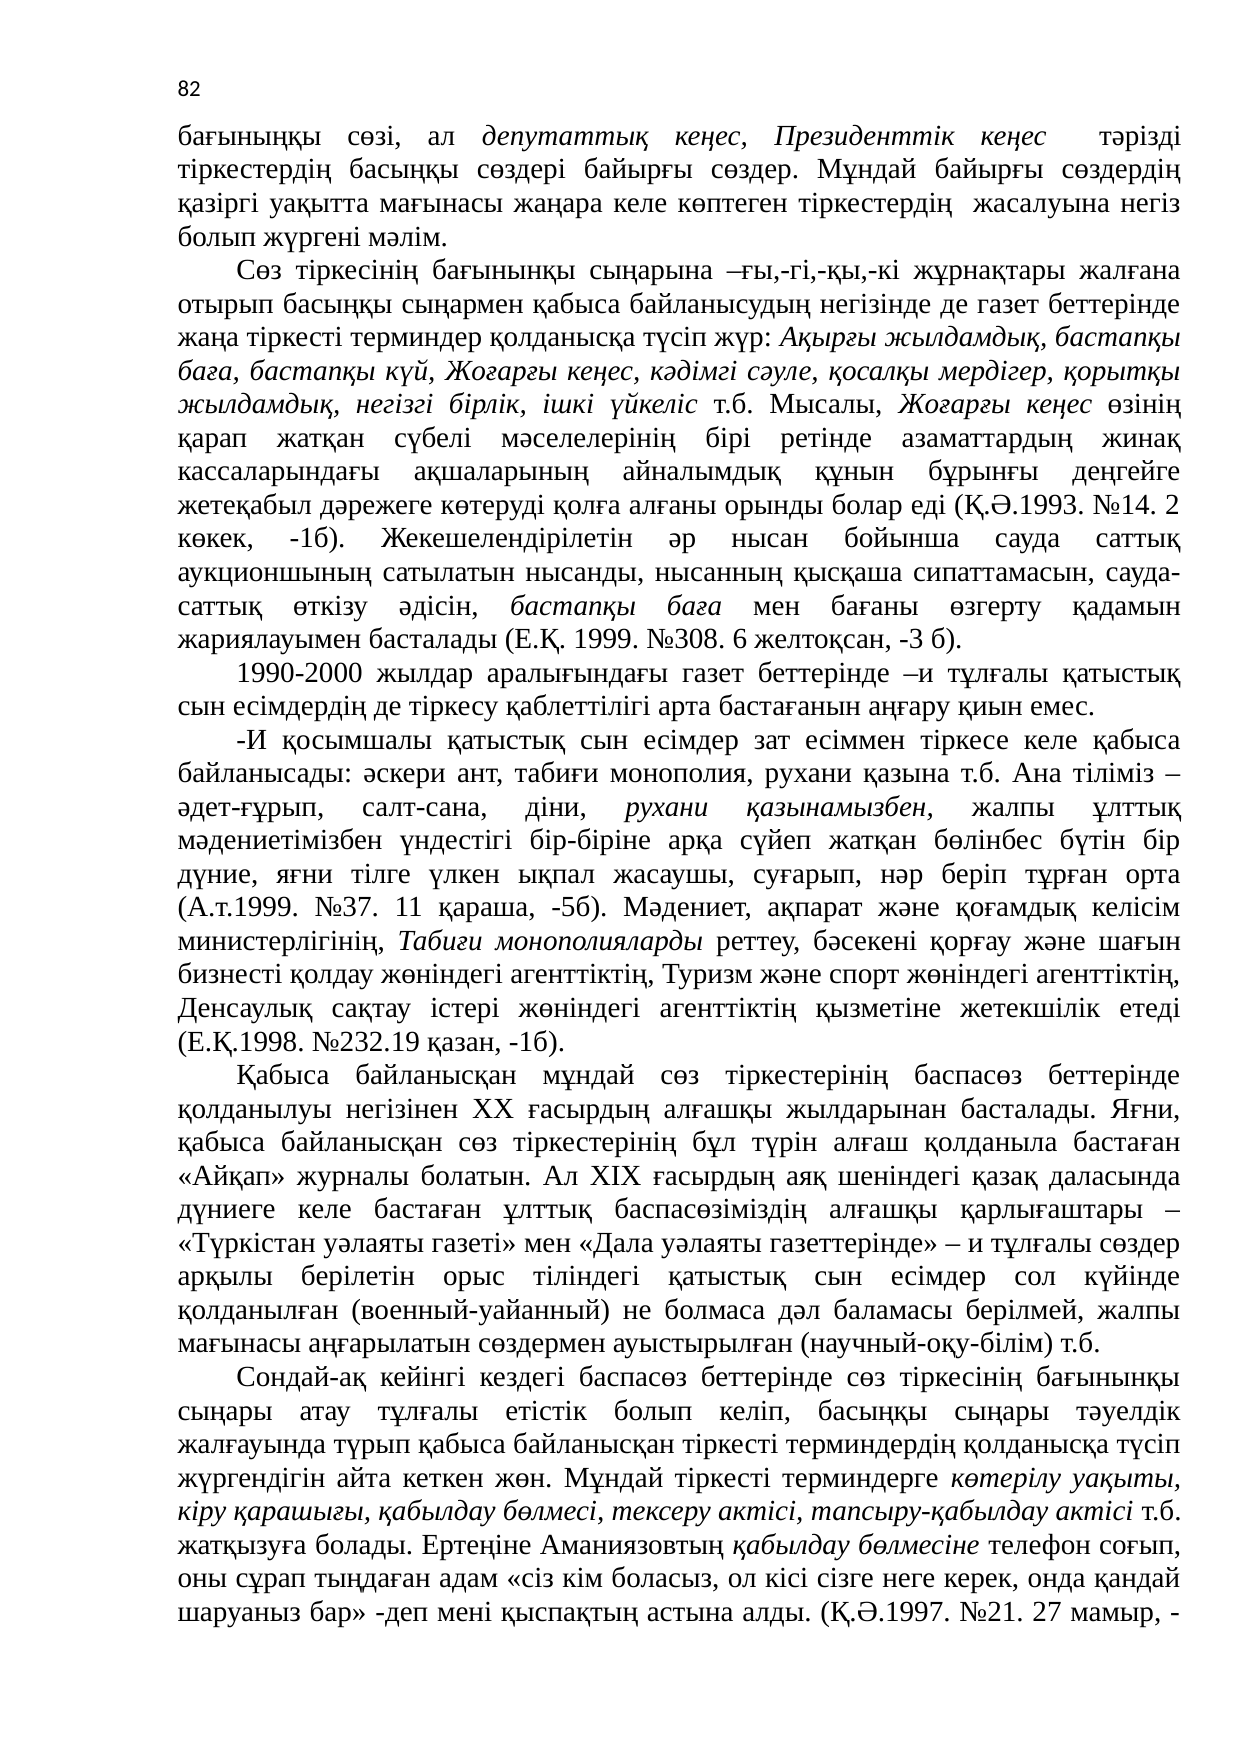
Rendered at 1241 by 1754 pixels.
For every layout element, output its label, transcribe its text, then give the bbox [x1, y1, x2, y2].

text 1990-2000 жылдар аралығындағы газет беттерінде –и тұлғалы қатыстық сын есімдердің де тіркесу қаблеттілігі арта бастағанын аңғару қиын емес. [177, 655, 1181, 722]
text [177, 1359, 1181, 1627]
text Сөз тіркесінің бағынынқы сыңарына –ғы,-гі,-қы,-кі жұрнақтары жалғана отырып басыңқы сыңармен қабыса байланысудың негізінде де газет беттерінде жаңа тіркесті терминдер қолданысқа түсіп жүр: Ақырғы жылдамдық, бастапқы баға, бастапқы күй, Жоғарғы кеңес, кәдімгі сәуле, қосалқы мердігер, қорытқы жылдамдық, негізгі бірлік, ішкі үйкеліс т.б. Мысалы, Жоғарғы кеңес өзінің қарап жатқан сүбелі мәселелерінің бірі ретінде азаматтардың жинақ кассаларындағы ақшаларының айналымдық құнын бұрынғы деңгейге жетеқабыл дәрежеге көтеруді қолға алғаны орынды болар еді (Қ.Ә.1993. №14. 2 көкек, -1б). Жекешелендірілетін әр нысан бойынша сауда саттық аукционшының сатылатын нысанды, нысанның қысқаша сипаттамасын, сауда-саттық өткізу әдісін, бастапқы баға мен бағаны өзгерту қадамын жариялауымен басталады (Е.Қ. 1999. №308. 6 желтоқсан, -3 б). [177, 252, 1181, 655]
text Қабыса байланысқан мұндай сөз тіркестерінің баспасөз беттерінде қолданылуы негізінен ХХ ғасырдың алғашқы жылдарынан басталады. Яғни, қабыса байланысқан сөз тіркестерінің бұл түрін алғаш қолданыла бастаған «Айқап» журналы болатын. Ал ХІХ ғасырдың аяқ шеніндегі қазақ даласында дүниеге келе бастаған ұлттық баспасөзіміздің алғашқы қарлығаштары – «Түркістан уәлаяты газеті» мен «Дала уәлаяты газеттерінде» – и тұлғалы сөздер арқылы берілетін орыс тіліндегі қатыстық сын есімдер сол күйінде қолданылған (военный-уайанный) не болмаса дәл баламасы берілмей, жалпы мағынасы аңғарылатын сөздермен ауыстырылған (научный-оқу-білім) т.б. [177, 1057, 1181, 1359]
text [177, 118, 1181, 252]
text -И қосымшалы қатыстық сын есімдер зат есіммен тіркесе келе қабыса байланысады: әскери ант, табиғи монополия, рухани қазына т.б. Ана тіліміз – әдет-ғұрып, салт-сана, діни, рухани қазынамызбен, жалпы ұлттық мәдениетімізбен үндестігі бір-біріне арқа сүйеп жатқан бөлінбес бүтін бір дүние, яғни тілге үлкен ықпал жасаушы, суғарып, нәр беріп тұрған орта (А.т.1999. №37. 11 қараша, -5б). Мәдениет, ақпарат және қоғамдық келісім министерлігінің, Табиғи монополияларды реттеу, бәсекені қорғау және шағын бизнесті қолдау жөніндегі агенттіктің, Туризм және спорт жөніндегі агенттіктің, Денсаулық сақтау істері жөніндегі агенттіктің қызметіне жетекшілік етеді (Е.Қ.1998. №232.19 қазан, -1б). [177, 722, 1181, 1057]
